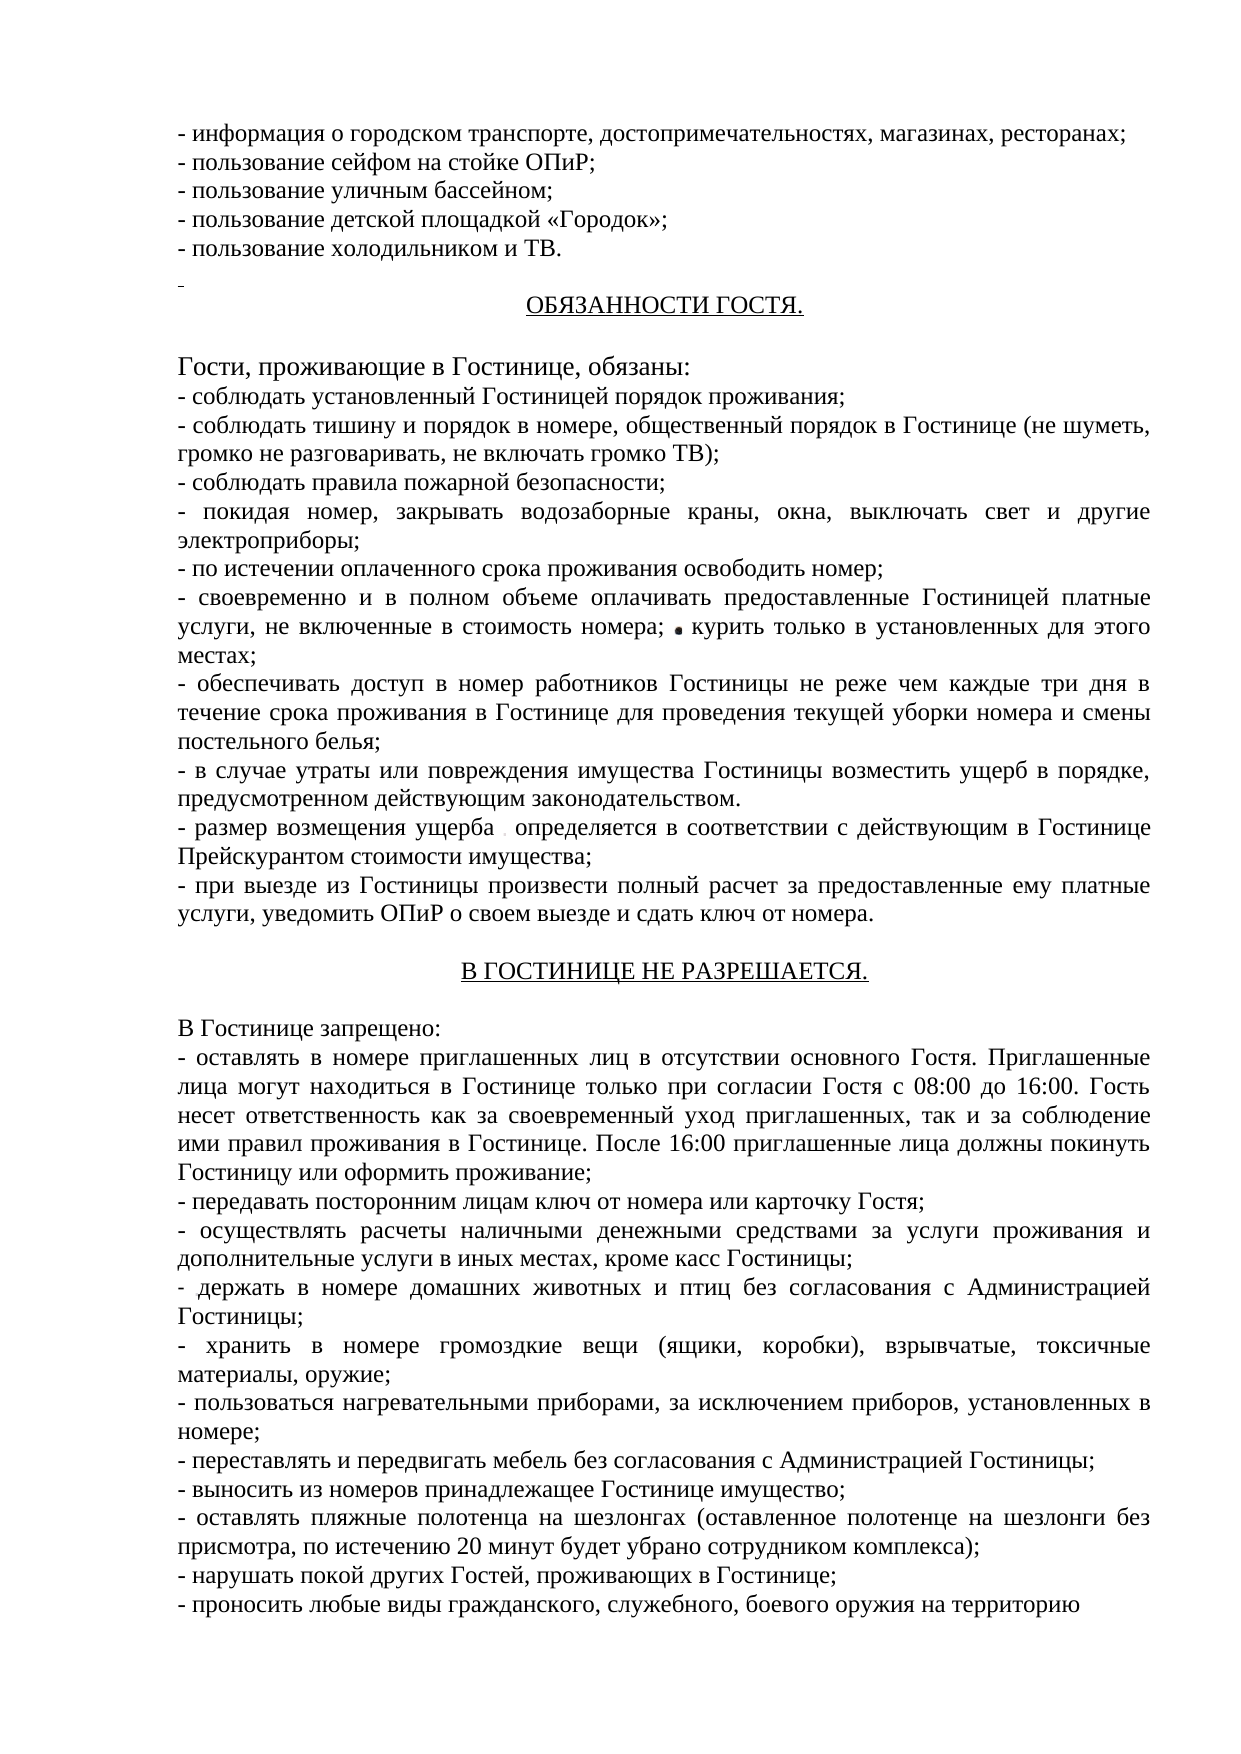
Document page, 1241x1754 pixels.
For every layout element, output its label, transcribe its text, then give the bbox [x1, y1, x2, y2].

text - соблюдать правила пожарной безопасности; [177, 467, 1152, 496]
text - переставлять и передвигать мебель без согласования с Администрацией Гостиницы; [177, 1445, 1152, 1474]
text - пользоваться нагревательными приборами, за исключением приборов, установленных в номере; [177, 1387, 1152, 1445]
text - соблюдать установленный Гостиницей порядок проживания; [177, 381, 1152, 410]
text - передавать посторонним лицам ключ от номера или карточку Гостя; [177, 1186, 1152, 1215]
text - пользование сейфом на стойке ОПиР; [177, 147, 1152, 176]
text - покидая номер, закрывать водозаборные краны, окна, выключать свет и другие электроприборы; [177, 496, 1152, 553]
text - размер возмещения ущерба определяется в соответствии с действующим в Гостинице Прейскурантом стоимости имущества; [177, 812, 1152, 870]
text - при выезде из Гостиницы произвести полный расчет за предоставленные ему платные услуги, уведомить ОПиР о своем выезде и сдать ключ от номера. [177, 870, 1152, 927]
picture [674, 626, 683, 635]
text - оставлять пляжные полотенца на шезлонгах (оставленное полотенце на шезлонги без присмотра, по истечению 20 минут будет убрано сотрудником комплекса); [177, 1502, 1152, 1560]
text - по истечении оплаченного срока проживания освободить номер; [177, 553, 1152, 582]
text - пользование детской площадкой «Городок»; [177, 204, 1152, 233]
text ОБЯЗАННОСТИ ГОСТЯ. [177, 290, 1152, 319]
text - обеспечивать доступ в номер работников Гостиницы не реже чем каждые три дня в течение срока проживания в Гостинице для проведения текущей уборки номера и смены постельного белья; [177, 668, 1152, 755]
text - соблюдать тишину и порядок в номере, общественный порядок в Гостинице (не шуметь, громко не разговаривать, не включать громко ТВ); [177, 410, 1152, 467]
text - держать в номере домашних животных и птиц без согласования с Администрацией Гостиницы; [177, 1272, 1152, 1330]
text В Гостинице запрещено: [177, 1013, 1152, 1042]
text - пользование холодильником и ТВ. [177, 233, 1152, 262]
text - хранить в номере громоздкие вещи (ящики, коробки), взрывчатые, токсичные материалы, оружие; [177, 1330, 1152, 1387]
text - в случае утраты или повреждения имущества Гостиницы возместить ущерб в порядке, предусмотренном действующим законодательством. [177, 755, 1152, 812]
list - оставлять в номере приглашенных лиц в отсутствии основного Гостя. Приглашенные лица могут находиться в Гостинице только при согласии Гостя с 08:00 до 16:00. Гость несет ответственность как за своевременный уход приглашенных, так и за соблюдение ими правил проживания в Гостинице. После 16:00 приглашенные лица должны покинуть Гостиницу или оформить проживание; [177, 1042, 1152, 1186]
text - осуществлять расчеты наличными денежными средствами за услуги проживания и дополнительные услуги в иных местах, кроме касс Гостиницы; [177, 1215, 1152, 1272]
text - нарушать покой других Гостей, проживающих в Гостинице; [177, 1560, 1152, 1589]
text - выносить из номеров принадлежащее Гостинице имущество; [177, 1474, 1152, 1502]
text - пользование уличным бассейном; [177, 176, 1152, 204]
text - своевременно и в полном объеме оплачивать предоставленные Гостиницей платные услуги, не включенные в стоимость номера; курить только в установленных для этого местах; [177, 582, 1152, 668]
text - проносить любые виды гражданского, служебного, боевого оружия на территорию [177, 1589, 1152, 1617]
text - информация о городском транспорте, достопримечательностях, магазинах, ресторанах; [177, 118, 1152, 147]
text Гости, проживающие в Гостинице, обязаны: [177, 350, 1152, 381]
text В ГОСТИНИЦЕ НЕ РАЗРЕШАЕТСЯ. [177, 956, 1152, 985]
